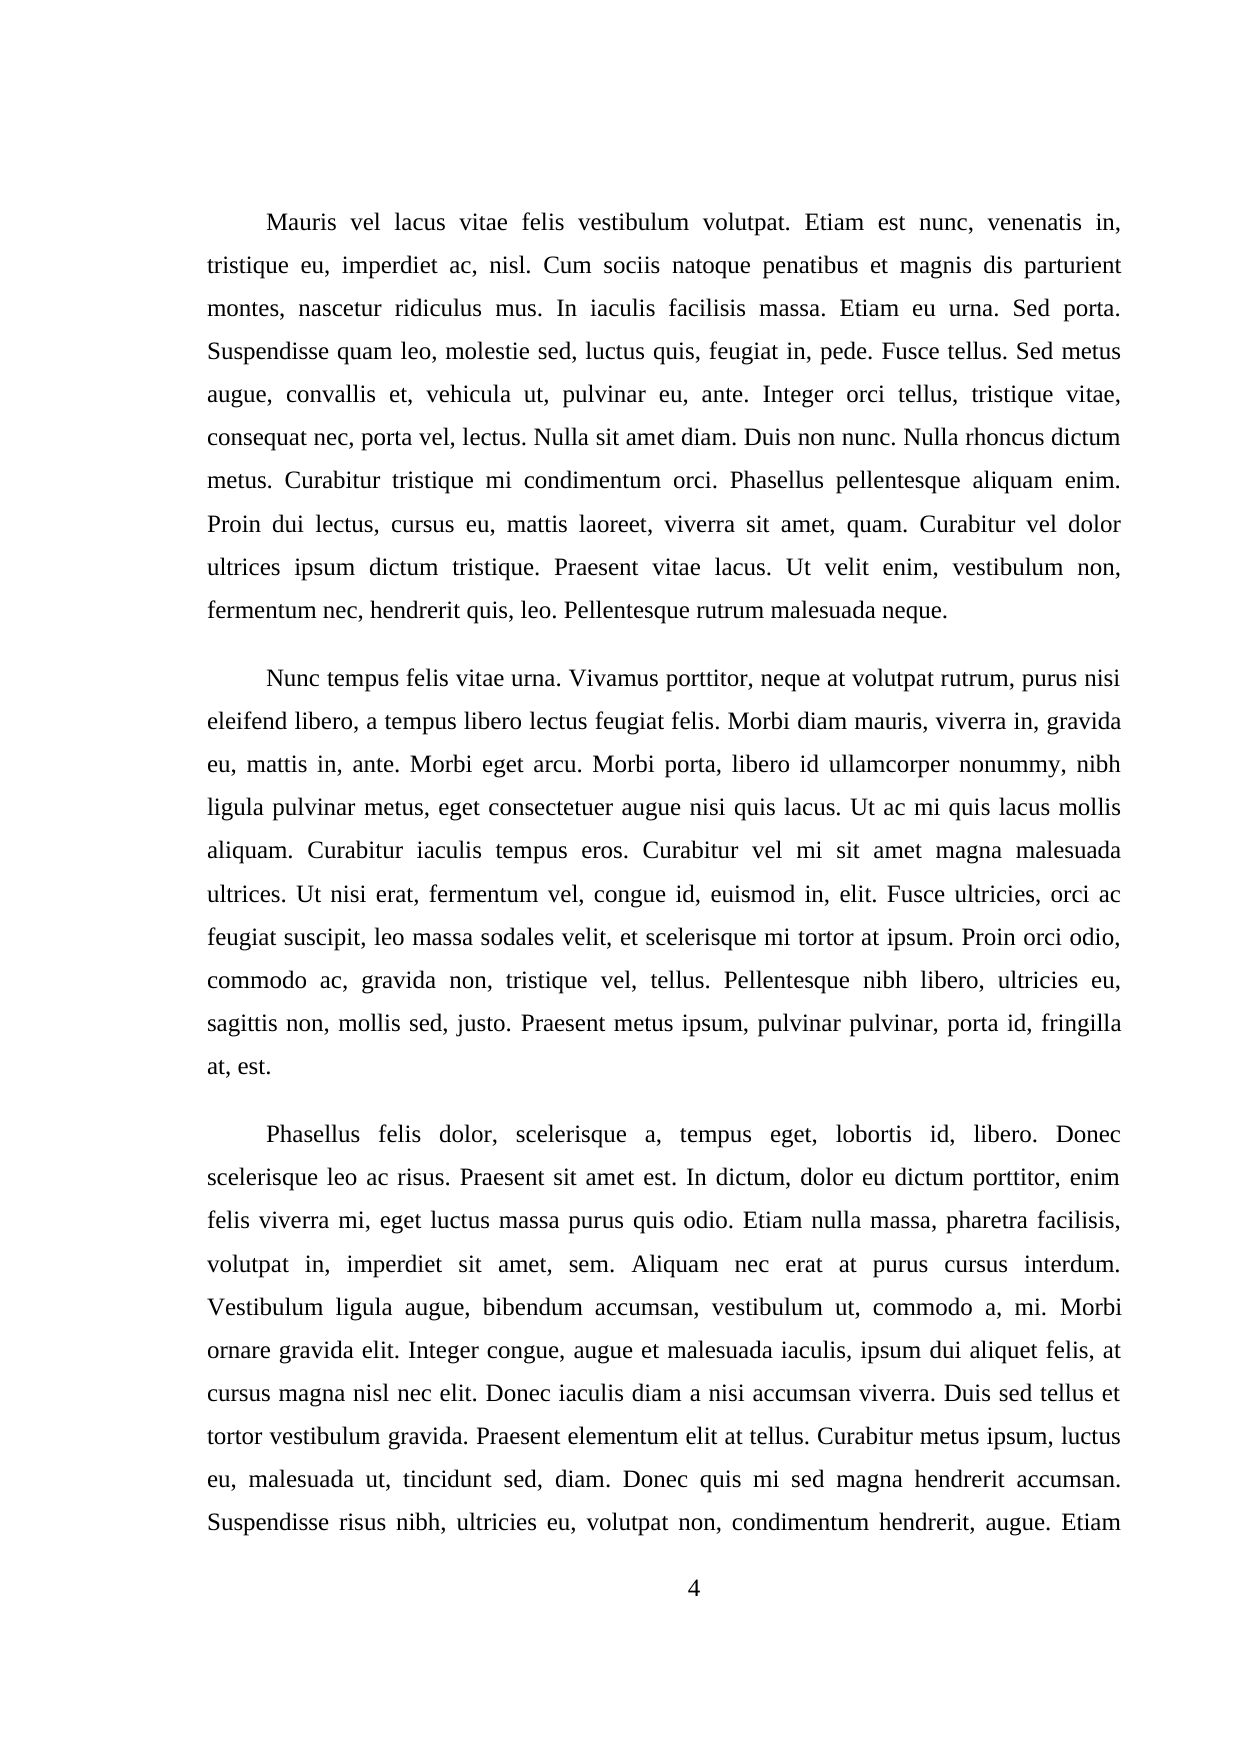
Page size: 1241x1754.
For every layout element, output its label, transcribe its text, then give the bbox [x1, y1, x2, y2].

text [207, 1119, 1122, 1536]
text Mauris vel lacus vitae felis vestibulum volutpat. Etiam est nunc, venenatis in, tristique eu, imperdiet ac, nisl. Cum sociis natoque penatibus et magnis dis parturient montes, nascetur ridiculus mus. In iaculis facilisis massa. Etiam eu urna. Sed porta. Suspendisse quam leo, molestie sed, luctus quis, feugiat in, pede. Fusce tellus. Sed metus augue, convallis et, vehicula ut, pulvinar eu, ante. Integer orci tellus, tristique vitae, consequat nec, porta vel, lectus. Nulla sit amet diam. Duis non nunc. Nulla rhoncus dictum metus. Curabitur tristique mi condimentum orci. Phasellus pellentesque aliquam enim. Proin dui lectus, cursus eu, mattis laoreet, viverra sit amet, quam. Curabitur vel dolor ultrices ipsum dictum tristique. Praesent vitae lacus. Ut velit enim, vestibulum non, fermentum nec, hendrerit quis, leo. Pellentesque rutrum malesuada neque. [207, 207, 1122, 624]
text Nunc tempus felis vitae urna. Vivamus porttitor, neque at volutpat rutrum, purus nisi eleifend libero, a tempus libero lectus feugiat felis. Morbi diam mauris, viverra in, gravida eu, mattis in, ante. Morbi eget arcu. Morbi porta, libero id ullamcorper nonummy, nibh ligula pulvinar metus, eget consectetuer augue nisi quis lacus. Ut ac mi quis lacus mollis aliquam. Curabitur iaculis tempus eros. Curabitur vel mi sit amet magna malesuada ultrices. Ut nisi erat, fermentum vel, congue id, euismod in, elit. Fusce ultricies, orci ac feugiat suscipit, leo massa sodales velit, et scelerisque mi tortor at ipsum. Proin orci odio, commodo ac, gravida non, tristique vel, tellus. Pellentesque nibh libero, ultricies eu, sagittis non, mollis sed, justo. Praesent metus ipsum, pulvinar pulvinar, porta id, fringilla at, est. [207, 663, 1122, 1080]
